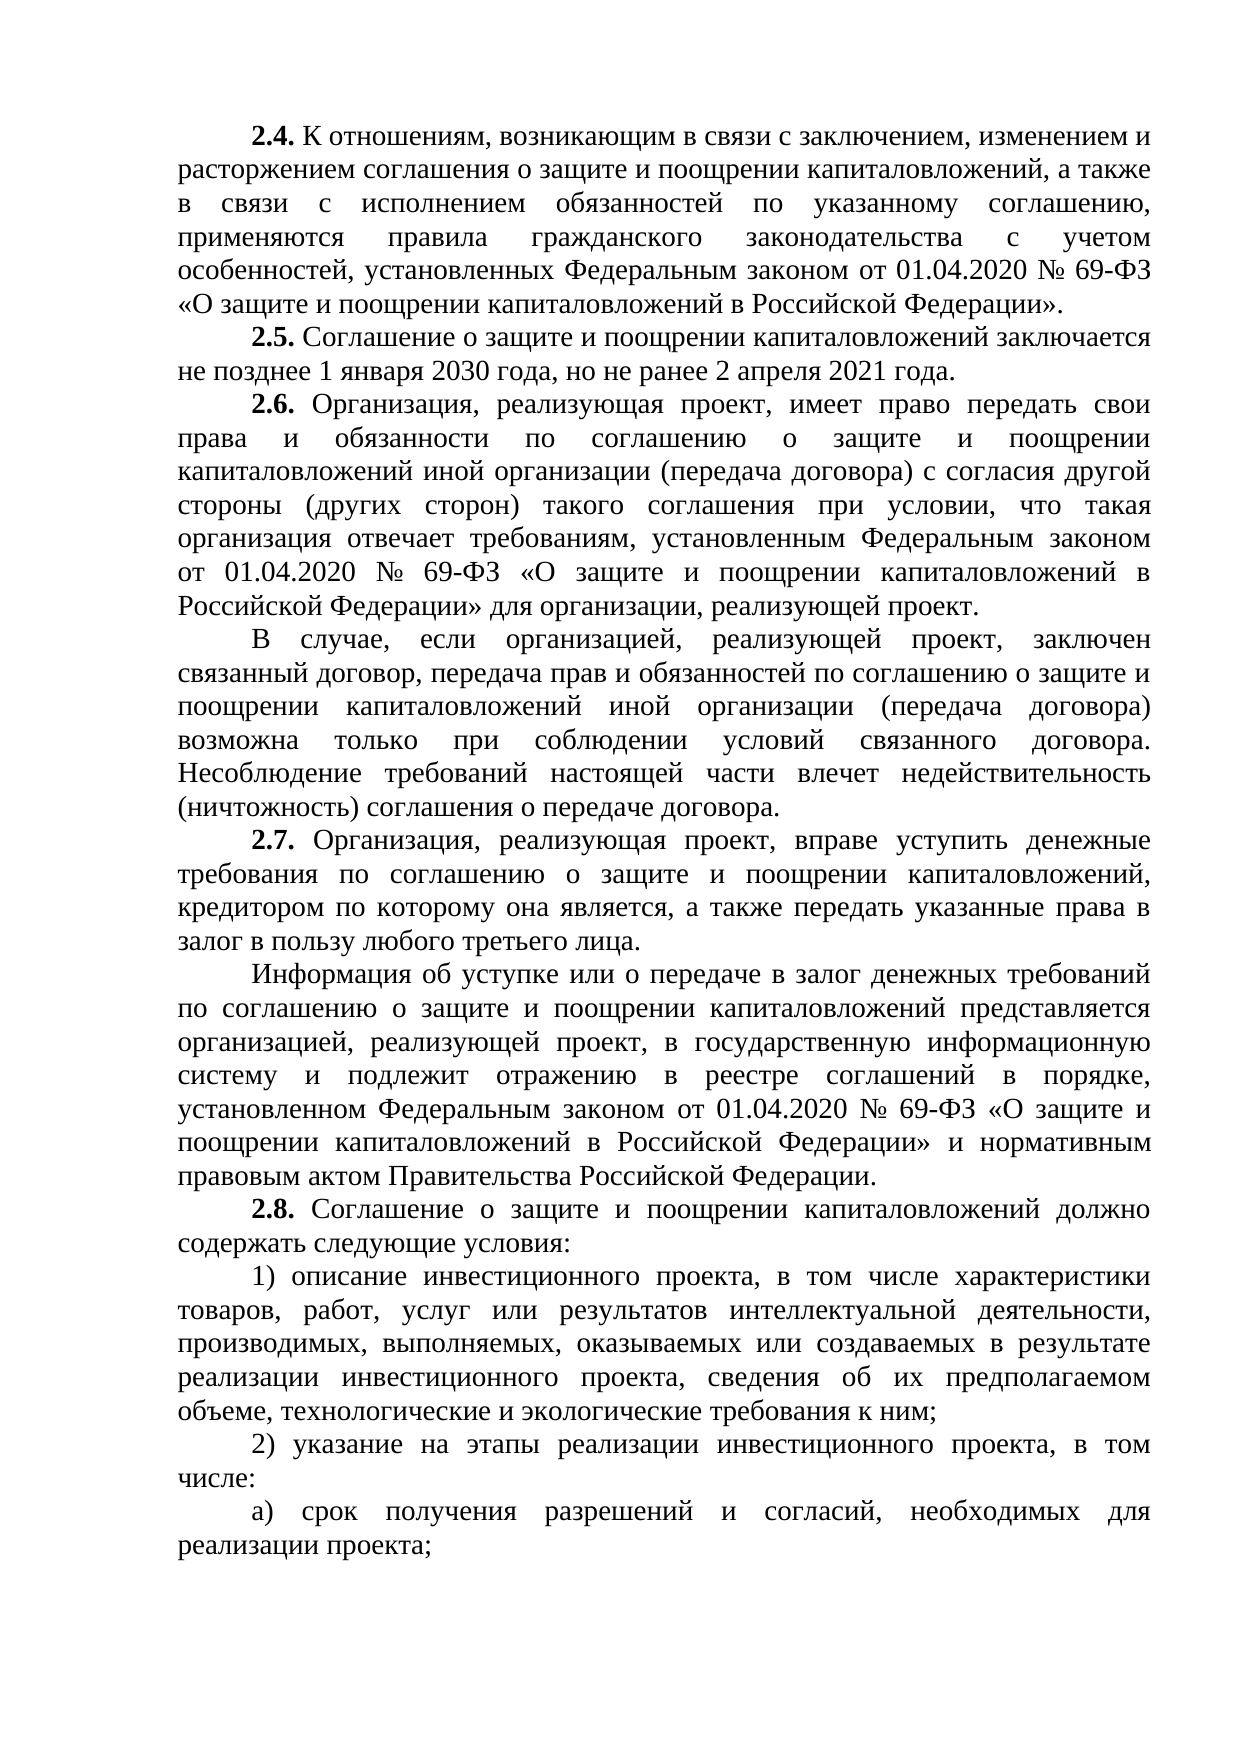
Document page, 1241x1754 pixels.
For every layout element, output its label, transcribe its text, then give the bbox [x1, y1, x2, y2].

text 2.8. Соглашение о защите и поощрении капиталовложений должно содержать следующие условия: [177, 1191, 1152, 1258]
text 2.4. К отношениям, возникающим в связи с заключением, изменением и расторжением соглашения о защите и поощрении капиталовложений, а также в связи с исполнением обязанностей по указанному соглашению, применяются правила гражданского законодательства с учетом особенностей, установленных Федеральным законом от 01.04.2020 № 69-ФЗ «О защите и поощрении капиталовложений в Российской Федерации». [177, 118, 1152, 319]
text В случае, если организацией, реализующей проект, заключен связанный договор, передача прав и обязанностей по соглашению о защите и поощрении капиталовложений иной организации (передача договора) возможна только при соблюдении условий связанного договора. Несоблюдение требований настоящей части влечет недействительность (ничтожность) соглашения о передаче договора. [177, 621, 1152, 822]
text 2.7. Организация, реализующая проект, вправе уступить денежные требования по соглашению о защите и поощрении капиталовложений, кредитором по которому она является, а также передать указанные права в залог в пользу любого третьего лица. [177, 822, 1152, 957]
text Информация об уступке или о передаче в залог денежных требований по соглашению о защите и поощрении капиталовложений представляется организацией, реализующей проект, в государственную информационную систему и подлежит отражению в реестре соглашений в порядке, установленном Федеральным законом от 01.04.2020 № 69-ФЗ «О защите и поощрении капиталовложений в Российской Федерации» и нормативным правовым актом Правительства Российской Федерации. [177, 957, 1152, 1191]
text 1) описание инвестиционного проекта, в том числе характеристики товаров, работ, услуг или результатов интеллектуальной деятельности, производимых, выполняемых, оказываемых или создаваемых в результате реализации инвестиционного проекта, сведения об их предполагаемом объеме, технологические и экологические требования к ним; [177, 1258, 1152, 1426]
text 2) указание на этапы реализации инвестиционного проекта, в том числе: [177, 1426, 1152, 1493]
text а) срок получения разрешений и согласий, необходимых для реализации проекта; [177, 1493, 1152, 1560]
text 2.6. Организация, реализующая проект, имеет право передать свои права и обязанности по соглашению о защите и поощрении капиталовложений иной организации (передача договора) с согласия другой стороны (других сторон) такого соглашения при условии, что такая организация отвечает требованиям, установленным Федеральным законом от 01.04.2020 № 69-ФЗ «О защите и поощрении капиталовложений в Российской Федерации» для организации, реализующей проект. [177, 386, 1152, 621]
text 2.5. Соглашение о защите и поощрении капиталовложений заключается не позднее 1 января 2030 года, но не ранее 2 апреля 2021 года. [177, 319, 1152, 386]
